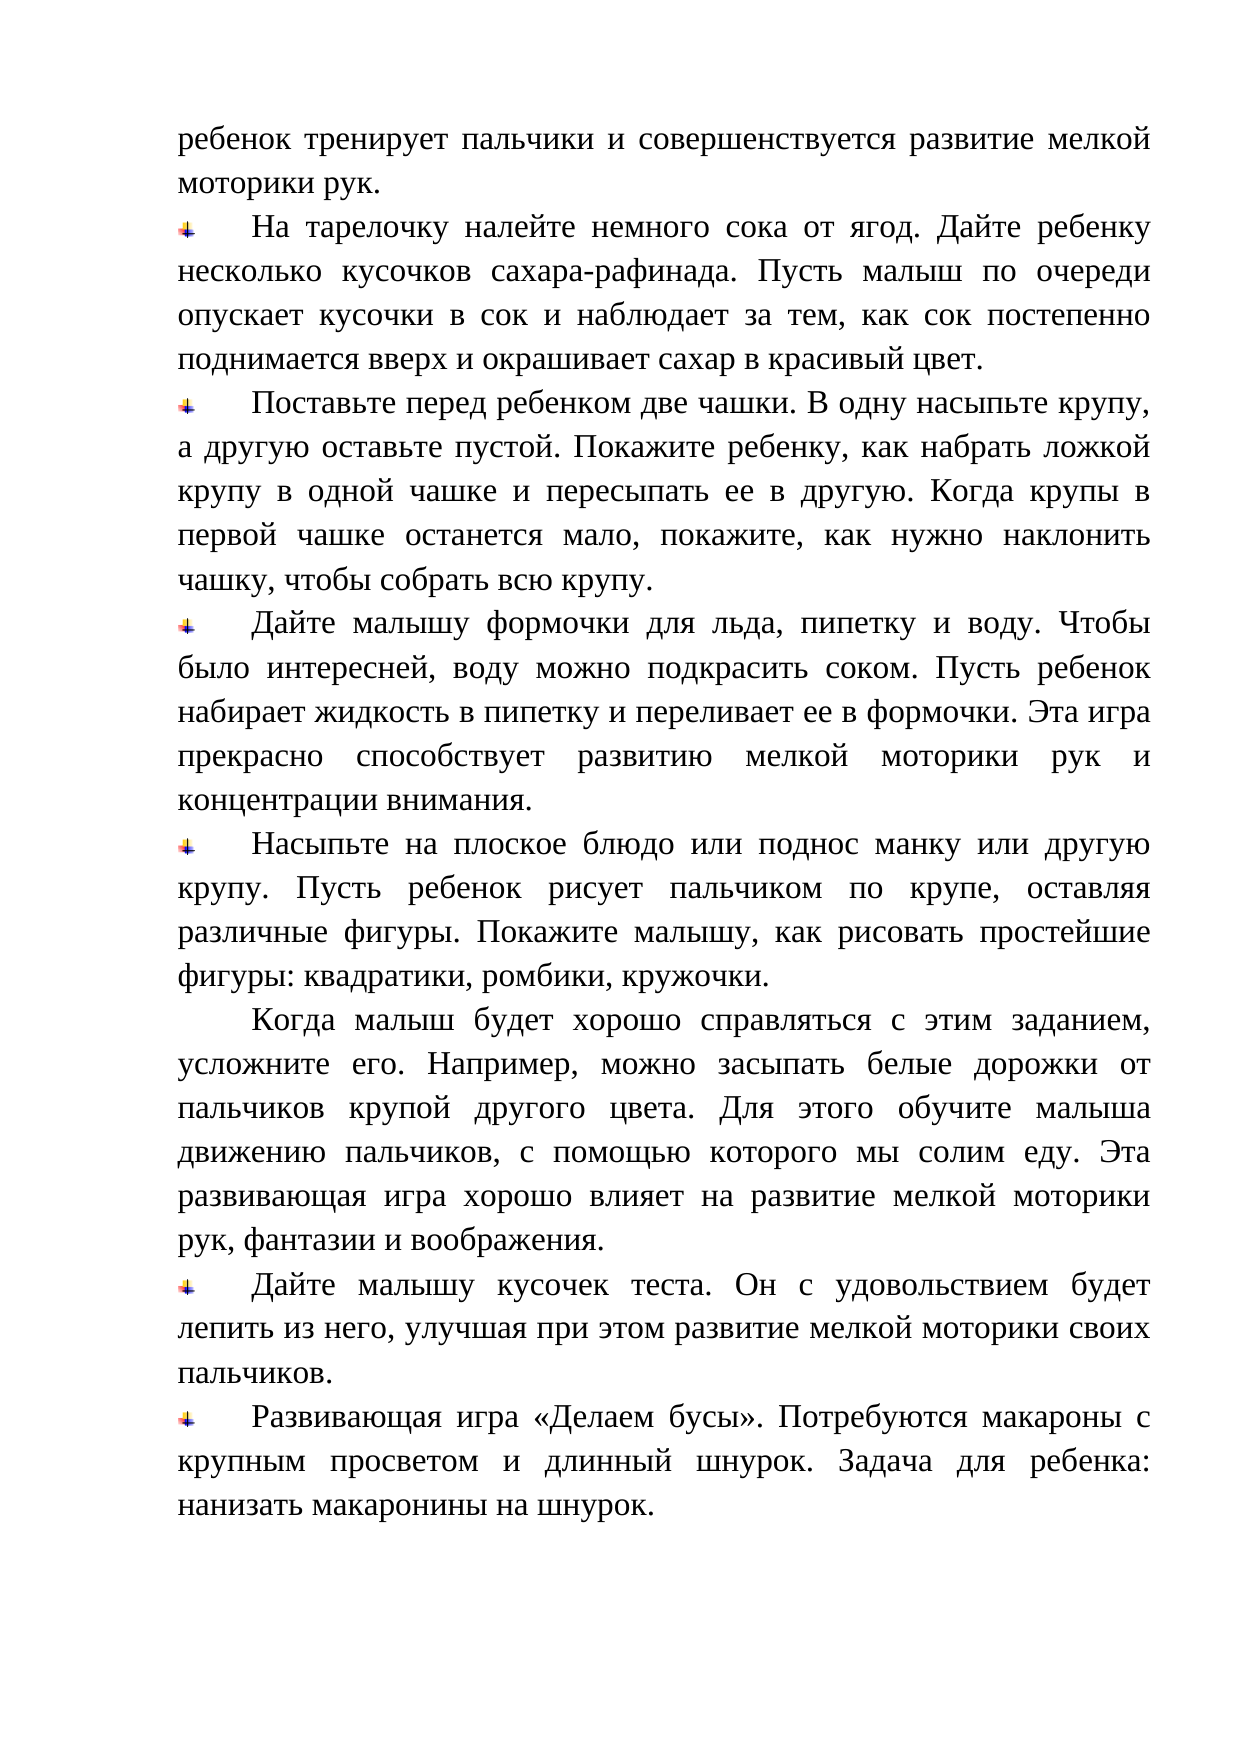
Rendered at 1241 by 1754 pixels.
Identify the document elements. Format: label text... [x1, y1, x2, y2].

picture [178, 220, 195, 238]
text Когда малыш будет хорошо справляться с этим заданием, усложните его. Например, можно засыпать белые дорожки от пальчиков крупой другого цвета. Для этого обучите малыша движению пальчиков, с помощью которого мы солим еду. Эта развивающая игра хорошо влияет на развитие мелкой моторики рук, фантазии и воображения. [177, 999, 1152, 1258]
list На тарелочку налейте немного сока от ягод. Дайте ребенку несколько кусочков сахара-рафинада. Пусть малыш по очереди опускает кусочки в сок и наблюдает за тем, как сок постепенно поднимается вверх и окрашивает сахар в красивый цвет. [177, 206, 1152, 377]
picture [178, 1278, 195, 1295]
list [177, 118, 1152, 201]
picture [178, 837, 195, 855]
list Дайте малышу кусочек теста. Он с удовольствием будет лепить из него, улучшая при этом развитие мелкой моторики своих пальчиков. [177, 1264, 1152, 1390]
list Поставьте перед ребенком две чашки. В одну насыпьте крупу, а другую оставьте пустой. Покажите ребенку, как набрать ложкой крупу в одной чашке и пересыпать ее в другую. Когда крупы в первой чашке останется мало, покажите, как нужно наклонить чашку, чтобы собрать всю крупу. [177, 382, 1152, 597]
list Развивающая игра «Делаем бусы». Потребуются макароны с крупным просветом и длинный шнурок. Задача для ребенка: нанизать макаронины на шнурок. [177, 1396, 1152, 1522]
list Дайте малышу формочки для льда, пипетку и воду. Чтобы было интересней, воду можно подкрасить соком. Пусть ребенок набирает жидкость в пипетку и переливает ее в формочки. Эта игра прекрасно способствует развитию мелкой моторики рук и концентрации внимания. [177, 603, 1152, 817]
picture [178, 1410, 195, 1427]
list Насыпьте на плоское блюдо или поднос манку или другую крупу. Пусть ребенок рисует пальчиком по крупе, оставляя различные фигуры. Покажите малышу, как рисовать простейшие фигуры: квадратики, ромбики, кружочки. [177, 823, 1152, 994]
picture [178, 397, 195, 414]
picture [178, 617, 195, 634]
